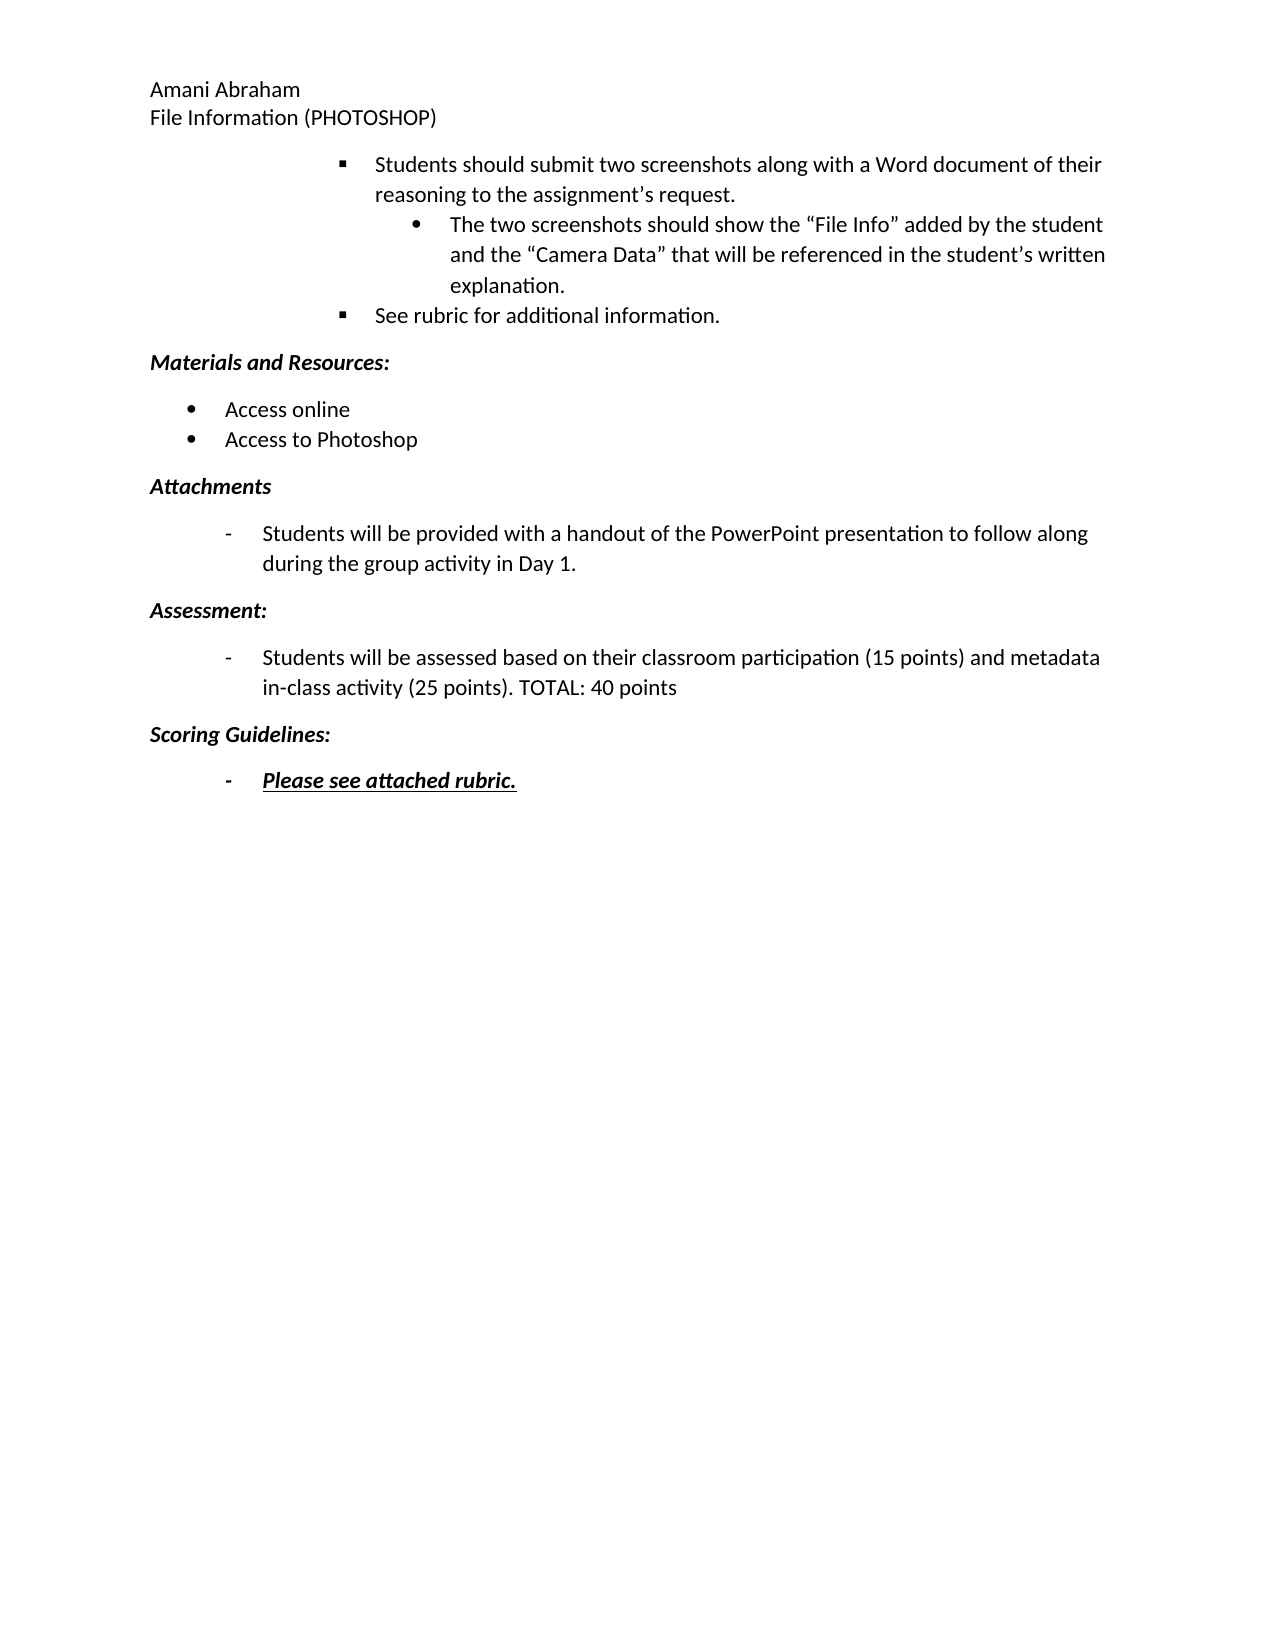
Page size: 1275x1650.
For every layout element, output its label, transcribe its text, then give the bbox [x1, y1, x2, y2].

list Please see attached rubric. [225, 767, 1125, 795]
list Students should submit two screenshots along with a Word document of their reasoning to the assignment’s request. [337, 150, 1125, 208]
text Attachments [150, 472, 1125, 500]
list Access online [187, 395, 1125, 423]
text Materials and Resources: [150, 348, 1125, 376]
text Assessment: [150, 596, 1125, 624]
list See rubric for additional information. [337, 301, 1125, 329]
list Students will be assessed based on their classroom participation (15 points) and metadata in-class activity (25 points). TOTAL: 40 points [225, 643, 1125, 701]
list Students will be provided with a handout of the PowerPoint presentation to follow along during the group activity in Day 1. [225, 519, 1125, 577]
text Scoring Guidelines: [150, 720, 1125, 748]
list Access to Photoshop [187, 425, 1125, 453]
list The two screenshots should show the “File Info” added by the student and the “Camera Data” that will be referenced in the student’s written explanation. [412, 210, 1125, 299]
